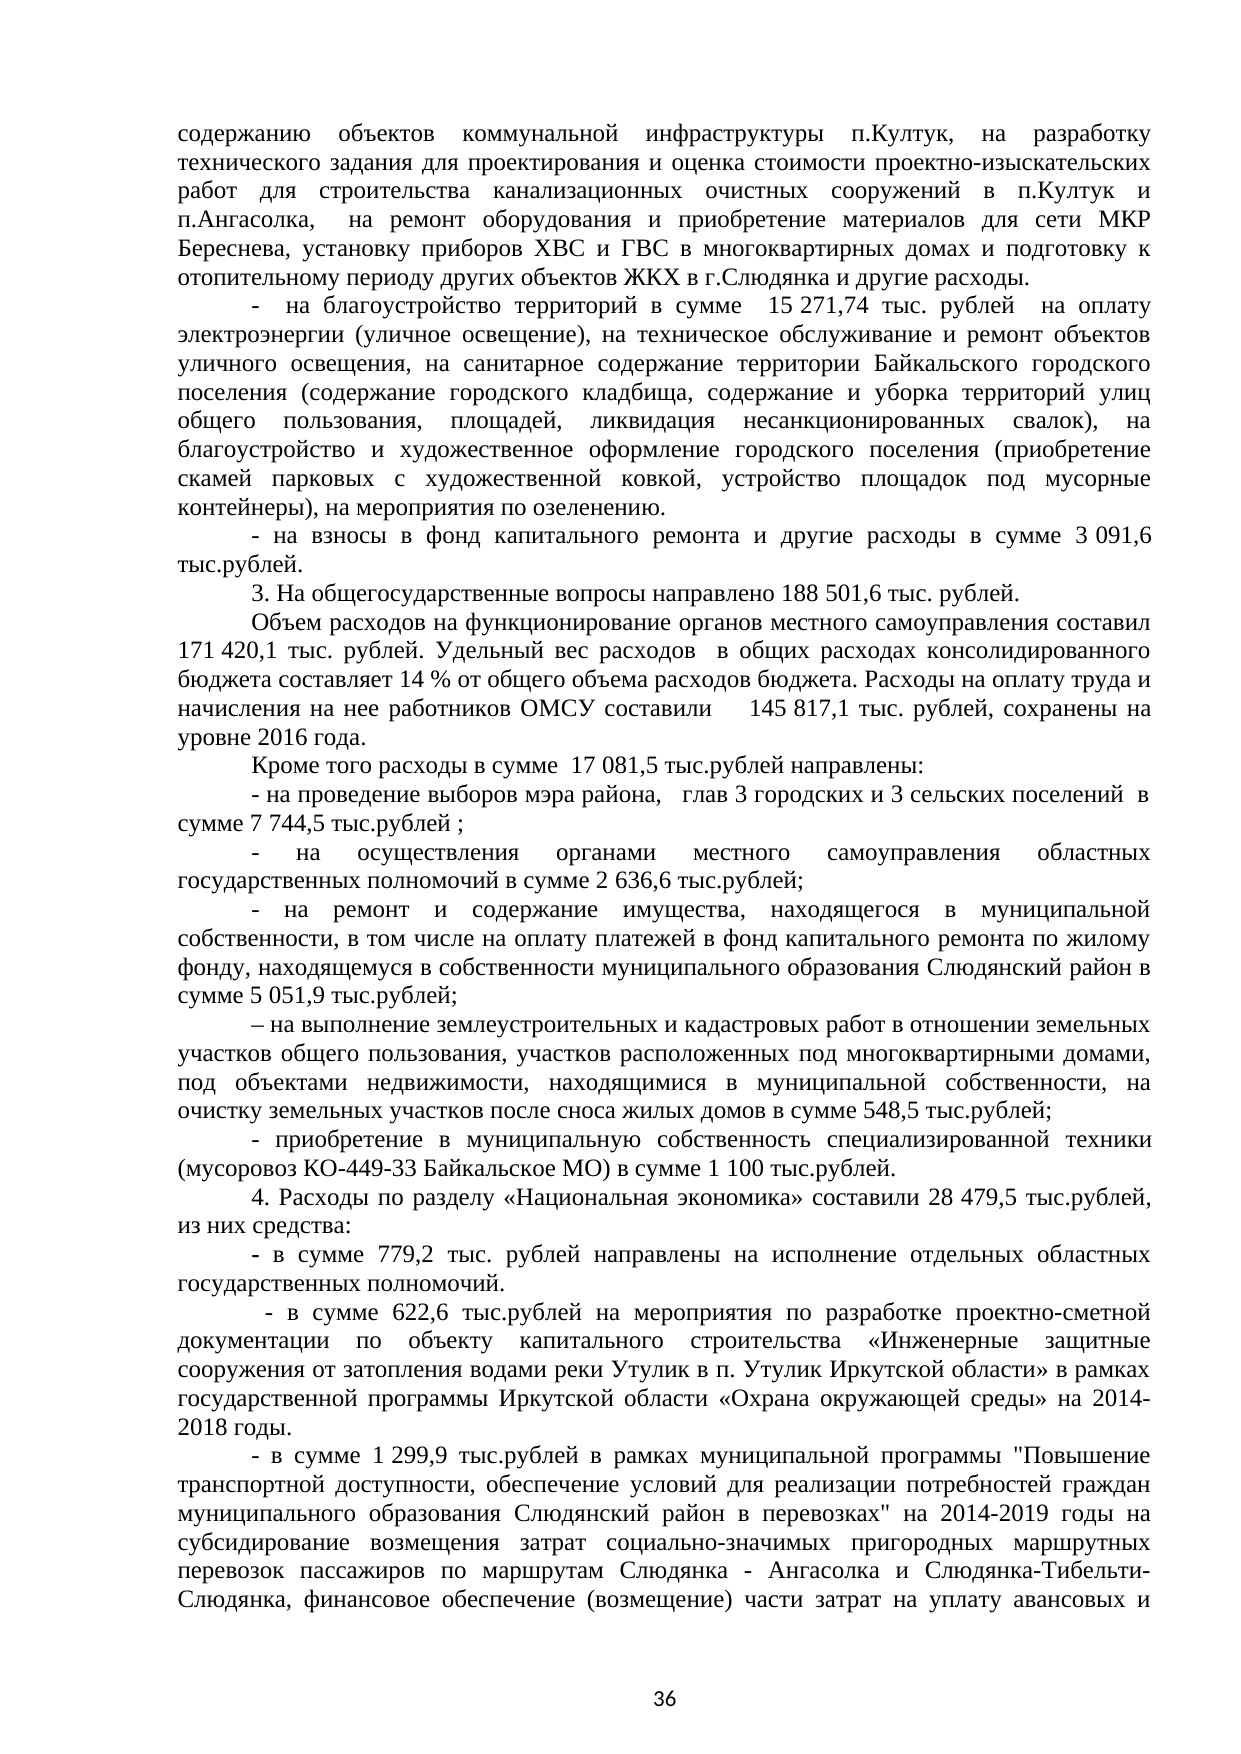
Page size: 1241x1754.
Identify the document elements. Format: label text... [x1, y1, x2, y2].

text - на взносы в фонд капитального ремонта и другие расходы в сумме 3 091,6 тыс.рублей. [177, 521, 1152, 578]
text - на осуществления органами местного самоуправления областных государственных полномочий в сумме 2 636,6 тыс.рублей; [177, 837, 1152, 894]
text - на проведение выборов мэра района, глав 3 городских и 3 сельских поселений в сумме 7 744,5 тыс.рублей ; [177, 779, 1152, 837]
text – на выполнение землеустроительных и кадастровых работ в отношении земельных участков общего пользования, участков расположенных под многоквартирными домами, под объектами недвижимости, находящимися в муниципальной собственности, на очистку земельных участков после сноса жилых домов в сумме 548,5 тыс.рублей; [177, 1009, 1152, 1124]
text Кроме того расходы в сумме 17 081,5 тыс.рублей направлены: [177, 751, 1152, 779]
text - на благоустройство территорий в сумме 15 271,74 тыс. рублей на оплату электроэнергии (уличное освещение), на техническое обслуживание и ремонт объектов уличного освещения, на санитарное содержание территории Байкальского городского поселения (содержание городского кладбища, содержание и уборка территорий улиц общего пользования, площадей, ликвидация несанкционированных свалок), на благоустройство и художественное оформление городского поселения (приобретение скамей парковых с художественной ковкой, устройство площадок под мусорные контейнеры), на мероприятия по озеленению. [177, 291, 1152, 521]
text - в сумме 779,2 тыс. рублей направлены на исполнение отдельных областных государственных полномочий. [177, 1239, 1152, 1297]
text Объем расходов на функционирование органов местного самоуправления составил 171 420,1 тыс. рублей. Удельный вес расходов в общих расходах консолидированного бюджета составляет 14 % от общего объема расходов бюджета. Расходы на оплату труда и начисления на нее работников ОМСУ составили 145 817,1 тыс. рублей, сохранены на уровне 2016 года. [177, 607, 1152, 751]
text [177, 1441, 1152, 1613]
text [177, 118, 1152, 291]
text 3. На общегосударственные вопросы направлено 188 501,6 тыс. рублей. [177, 578, 1152, 607]
text 4. Расходы по разделу «Национальная экономика» составили 28 479,5 тыс.рублей, из них средства: [177, 1182, 1152, 1239]
text - на ремонт и содержание имущества, находящегося в муниципальной собственности, в том числе на оплату платежей в фонд капитального ремонта по жилому фонду, находящемуся в собственности муниципального образования Слюдянский район в сумме 5 051,9 тыс.рублей; [177, 894, 1152, 1009]
text - в сумме 622,6 тыс.рублей на мероприятия по разработке проектно-сметной документации по объекту капитального строительства «Инженерные защитные сооружения от затопления водами реки Утулик в п. Утулик Иркутской области» в рамках государственной программы Иркутской области «Охрана окружающей среды» на 2014-2018 годы. [177, 1297, 1152, 1441]
text - приобретение в муниципальную собственность специализированной техники (мусоровоз КО-449-33 Байкальское МО) в сумме 1 100 тыс.рублей. [177, 1124, 1153, 1182]
